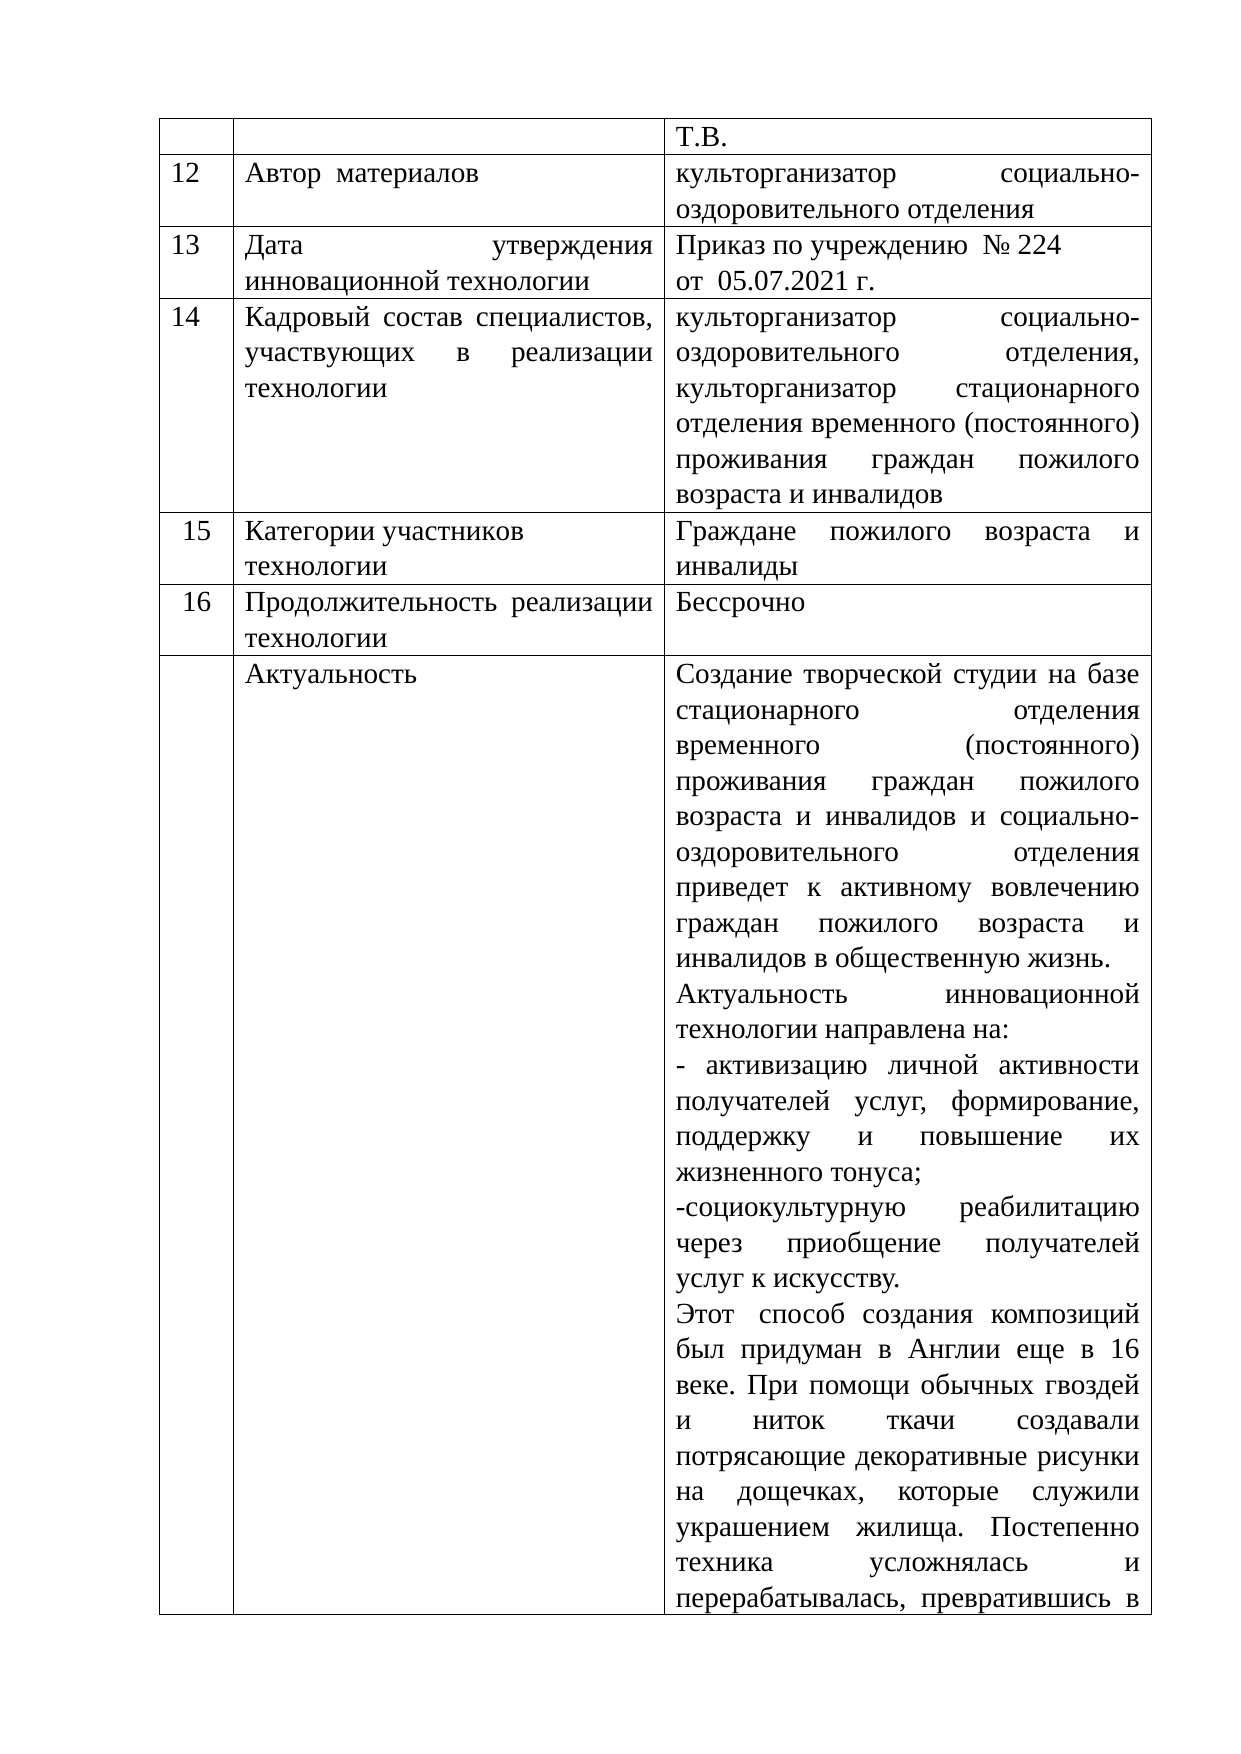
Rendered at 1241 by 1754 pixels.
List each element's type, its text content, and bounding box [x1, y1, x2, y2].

table_cell Кадровый состав специалистов, участвующих в реализации технологии [234, 299, 664, 512]
table_cell 14 [160, 299, 233, 512]
table_cell 15 [160, 513, 233, 583]
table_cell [665, 656, 1151, 1613]
table_cell Граждане пожилого возраста и инвалиды [665, 513, 1151, 583]
table_cell Приказ по учреждению № 224 от 05.07.2021 г. [665, 227, 1151, 298]
table_cell 11 [160, 119, 233, 154]
table_cell культорганизатор социально-оздоровительного отделения, культорганизатор стационарного отделения временного (постоянного) проживания граждан пожилого возраста и инвалидов [665, 299, 1151, 512]
table_cell Дата утверждения инновационной технологии [234, 227, 664, 298]
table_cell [665, 119, 1151, 154]
table_cell Актуальность [234, 656, 664, 1613]
table_cell культорганизатор социально-оздоровительного отделения [665, 155, 1151, 226]
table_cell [234, 119, 664, 154]
table_cell [160, 656, 233, 1613]
table_cell Автор материалов [234, 155, 664, 226]
table_cell 12 [160, 155, 233, 226]
table_cell Категории участников технологии [234, 513, 664, 583]
table_cell Бессрочно [665, 585, 1151, 655]
table_cell 16 [160, 585, 233, 655]
table_cell Продолжительность реализации технологии [234, 585, 664, 655]
table_cell 13 [160, 227, 233, 298]
